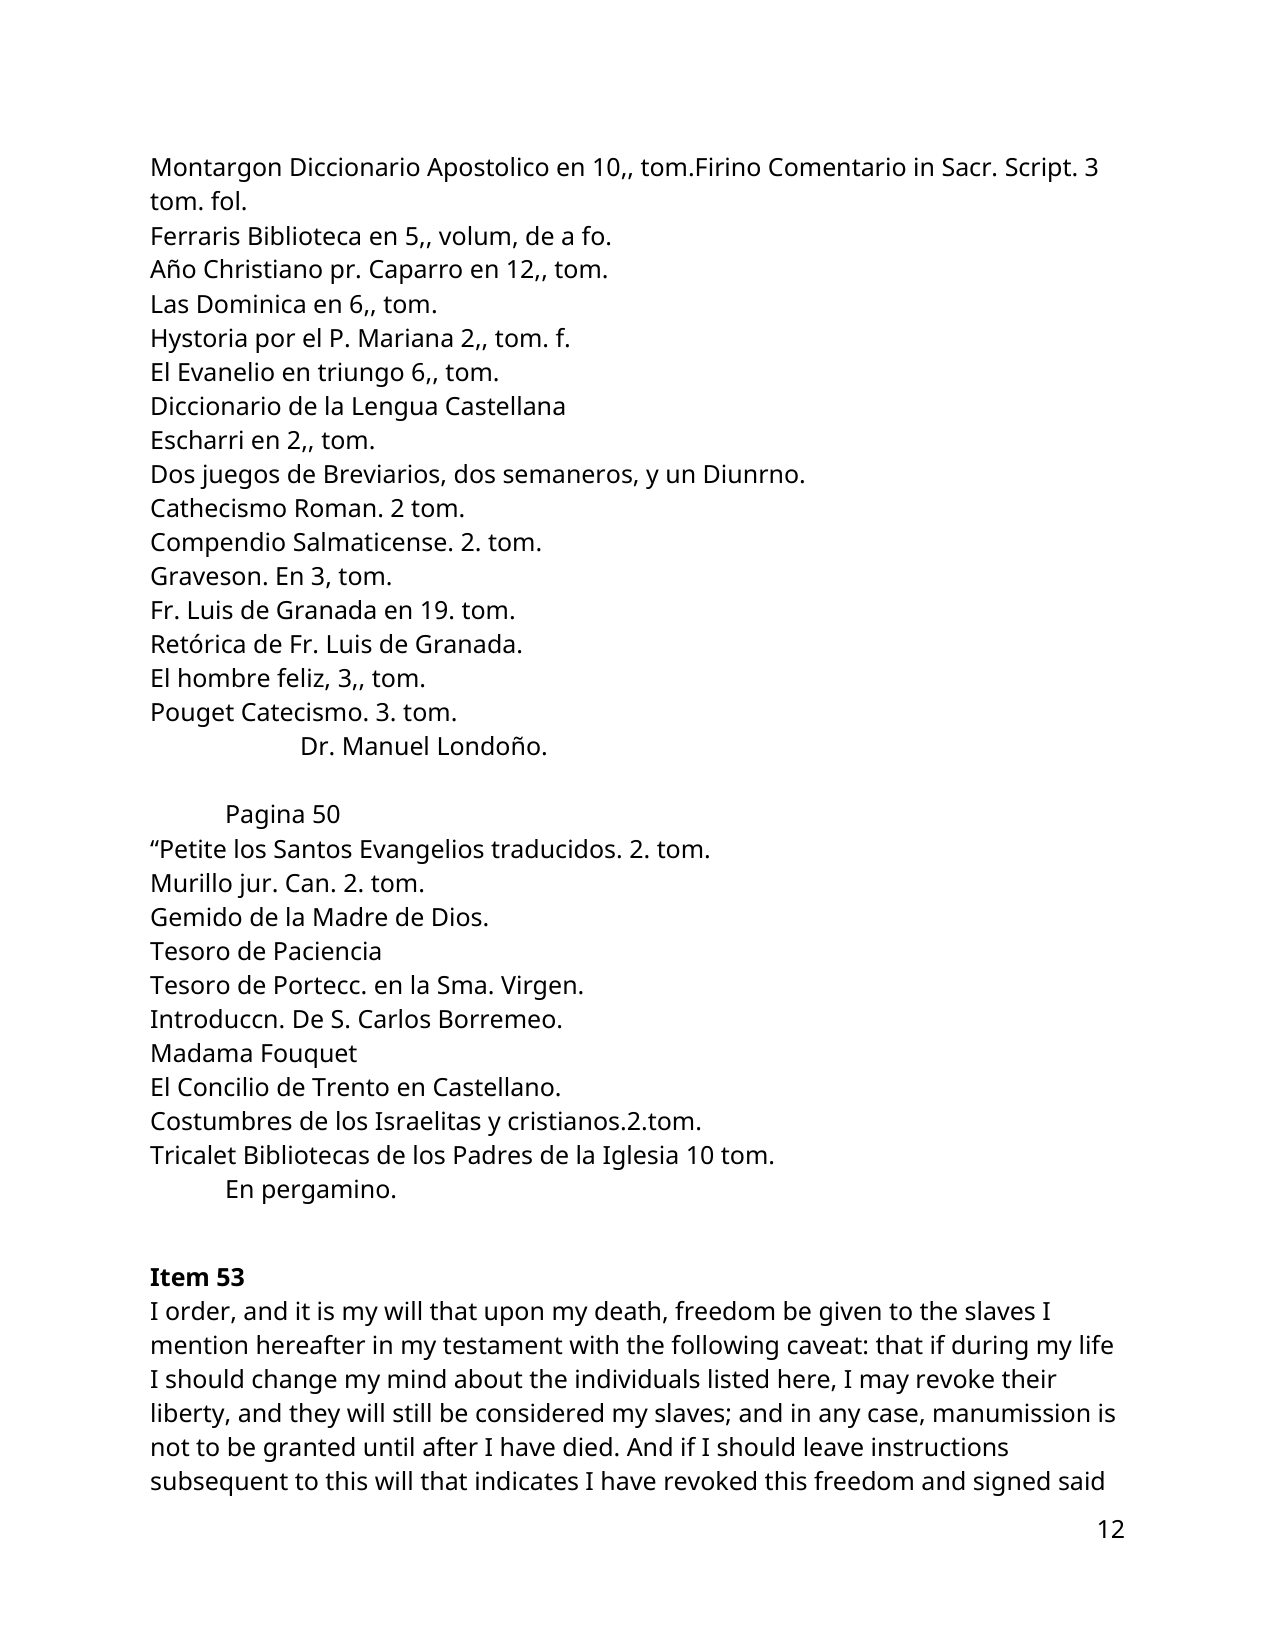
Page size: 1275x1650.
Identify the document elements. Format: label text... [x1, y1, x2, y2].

text Dos juegos de Breviarios, dos semaneros, y un Diunrno. [150, 457, 1125, 491]
text Gemido de la Madre de Dios. [150, 899, 1125, 933]
text Año Christiano pr. Caparro en 12,, tom. [150, 252, 1125, 286]
text “Petite los Santos Evangelios traducidos. 2. tom. [150, 831, 1125, 865]
text Introduccn. De S. Carlos Borremeo. [150, 1002, 1125, 1036]
text Retórica de Fr. Luis de Granada. [150, 627, 1125, 661]
text Las Dominica en 6,, tom. [150, 286, 1125, 320]
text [150, 1293, 1125, 1498]
text Tricalet Bibliotecas de los Padres de la Iglesia 10 tom. [150, 1138, 1125, 1172]
text El Evanelio en triungo 6,, tom. [150, 354, 1125, 388]
text Hystoria por el P. Mariana 2,, tom. f. [150, 320, 1125, 354]
text El Concilio de Trento en Castellano. [150, 1070, 1125, 1104]
text Fr. Luis de Granada en 19. tom. [150, 593, 1125, 627]
text Montargon Diccionario Apostolico en 10,, tom.Firino Comentario in Sacr. Script. 3 tom. fol. [150, 150, 1125, 218]
text Madama Fouquet [150, 1036, 1125, 1070]
text Tesoro de Portecc. en la Sma. Virgen. [150, 967, 1125, 1002]
text Ferraris Biblioteca en 5,, volum, de a fo. [150, 218, 1125, 252]
text Compendio Salmaticense. 2. tom. [150, 525, 1125, 559]
text Murillo jur. Can. 2. tom. [150, 865, 1125, 899]
text Pouget Catecismo. 3. tom. [150, 695, 1125, 729]
text Item 53 [150, 1259, 1125, 1293]
text Dr. Manuel Londoño. [150, 729, 1125, 763]
text Graveson. En 3, tom. [150, 559, 1125, 593]
text Costumbres de los Israelitas y cristianos.2.tom. [150, 1104, 1125, 1138]
text El hombre feliz, 3,, tom. [150, 661, 1125, 695]
text Diccionario de la Lengua Castellana [150, 388, 1125, 422]
text Tesoro de Paciencia [150, 933, 1125, 967]
text En pergamino. [150, 1172, 1125, 1206]
text Escharri en 2,, tom. [150, 422, 1125, 457]
text Pagina 50 [150, 797, 1125, 831]
text Cathecismo Roman. 2 tom. [150, 491, 1125, 525]
